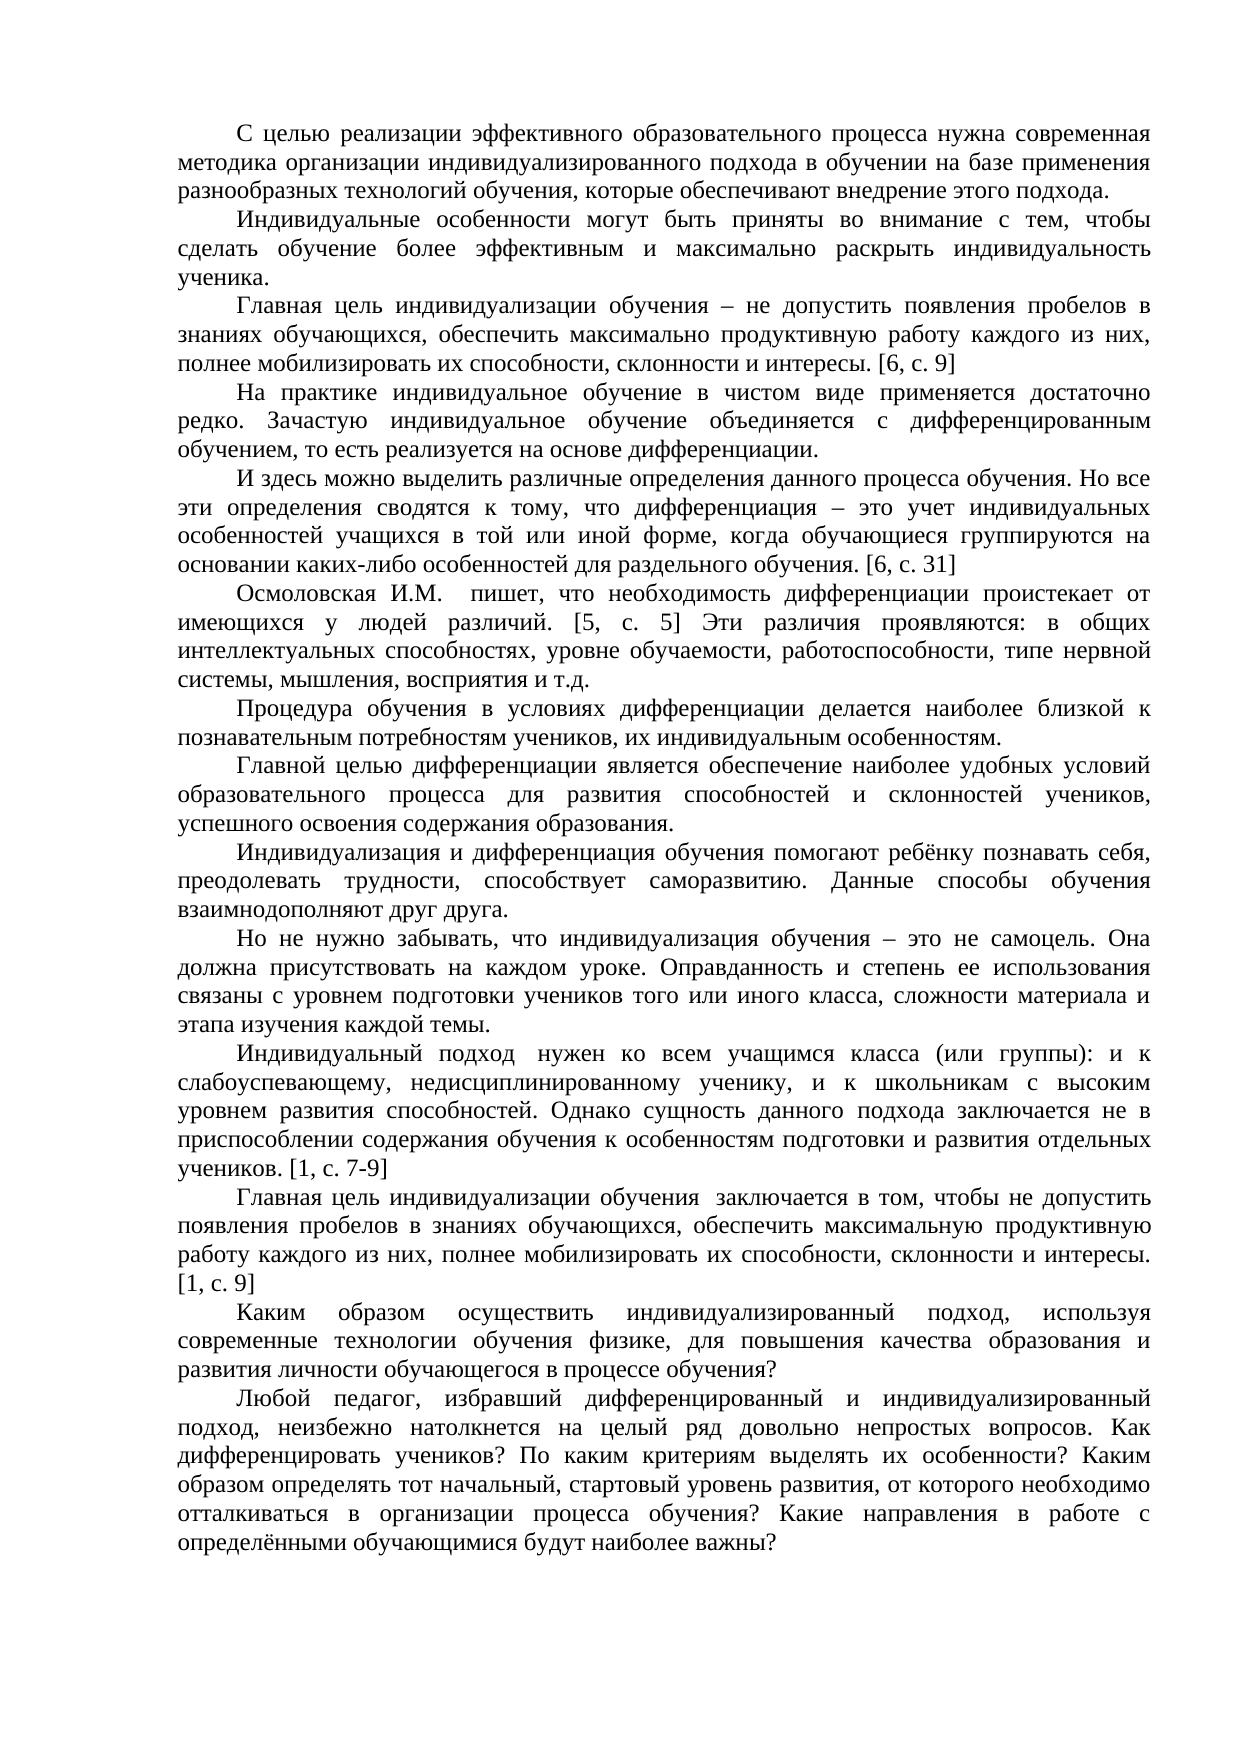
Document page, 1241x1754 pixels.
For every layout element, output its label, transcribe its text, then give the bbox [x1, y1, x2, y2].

text С целью реализации эффективного образовательного процесса нужна современная методика организации индивидуализированного подхода в обучении на базе применения разнообразных технологий обучения, которые обеспечивают внедрение этого подхода. [177, 118, 1152, 204]
text Индивидуализация и дифференциация обучения помогают ребёнку познавать себя, преодолевать трудности, способствует саморазвитию. Данные способы обучения взаимнодополняют друг друга. [177, 837, 1152, 923]
text Главная цель индивидуализации обучения заключается в том, чтобы не допустить появления пробелов в знаниях обучающихся, обеспечить максимальную продуктивную работу каждого из них, полнее мобилизировать их способности, склонности и интересы. [1, с. 9] [177, 1182, 1152, 1297]
text Процедура обучения в условиях дифференциации делается наиболее близкой к познавательным потребностям учеников, их индивидуальным особенностям. [177, 693, 1152, 751]
text Индивидуальные особенности могут быть приняты во внимание с тем, чтобы сделать обучение более эффективным и максимально раскрыть индивидуальность ученика. [177, 204, 1152, 291]
text Но не нужно забывать, что индивидуализация обучения – это не самоцель. Она должна присутствовать на каждом уроке. Оправданность и степень ее использования связаны с уровнем подготовки учеников того или иного класса, сложности материала и этапа изучения каждой темы. [177, 923, 1152, 1038]
text Главной целью дифференциации является обеспечение наиболее удобных условий образовательного процесса для развития способностей и склонностей учеников, успешного освоения содержания образования. [177, 751, 1152, 837]
text Главная цель индивидуализации обучения – не допустить появления пробелов в знаниях обучающихся, обеспечить максимально продуктивную работу каждого из них, полнее мобилизировать их способности, склонности и интересы. [6, с. 9] [177, 291, 1152, 377]
text Любой педагог, избравший дифференцированный и индивидуализированный подход, неизбежно натолкнется на целый ряд довольно непростых вопросов. Как дифференцировать учеников? По каким критериям выделять их особенности? Каким образом определять тот начальный, стартовый уровень развития, от которого необходимо отталкиваться в организации процесса обучения? Какие направления в работе с определёнными обучающимися будут наиболее важны? [177, 1383, 1152, 1556]
text Индивидуальный подход нужен ко всем учащимся класса (или группы): и к слабоуспевающему, недисциплинированному ученику, и к школьникам с высоким уровнем развития способностей. Однако сущность данного подхода заключается не в приспособлении содержания обучения к особенностям подготовки и развития отдельных учеников. [1, с. 7-9] [177, 1038, 1152, 1182]
text Осмоловская И.М. пишет, что необходимость дифференциации проистекает от имеющихся у людей различий. [5, с. 5] Эти различия проявляются: в общих интеллектуальных способностях, уровне обучаемости, работоспособности, типе нервной системы, мышления, восприятия и т.д. [177, 578, 1152, 693]
text Каким образом осуществить индивидуализированный подход, используя современные технологии обучения физике, для повышения качества образования и развития личности обучающегося в процессе обучения? [177, 1297, 1152, 1383]
text И здесь можно выделить различные определения данного процесса обучения. Но все эти определения сводятся к тому, что дифференциация – это учет индивидуальных особенностей учащихся в той или иной форме, когда обучающиеся группируются на основании каких-либо особенностей для раздельного обучения. [6, с. 31] [177, 463, 1152, 578]
text На практике индивидуальное обучение в чистом виде применяется достаточно редко. Зачастую индивидуальное обучение объединяется с дифференцированным обучением, то есть реализуется на основе дифференциации. [177, 377, 1152, 463]
